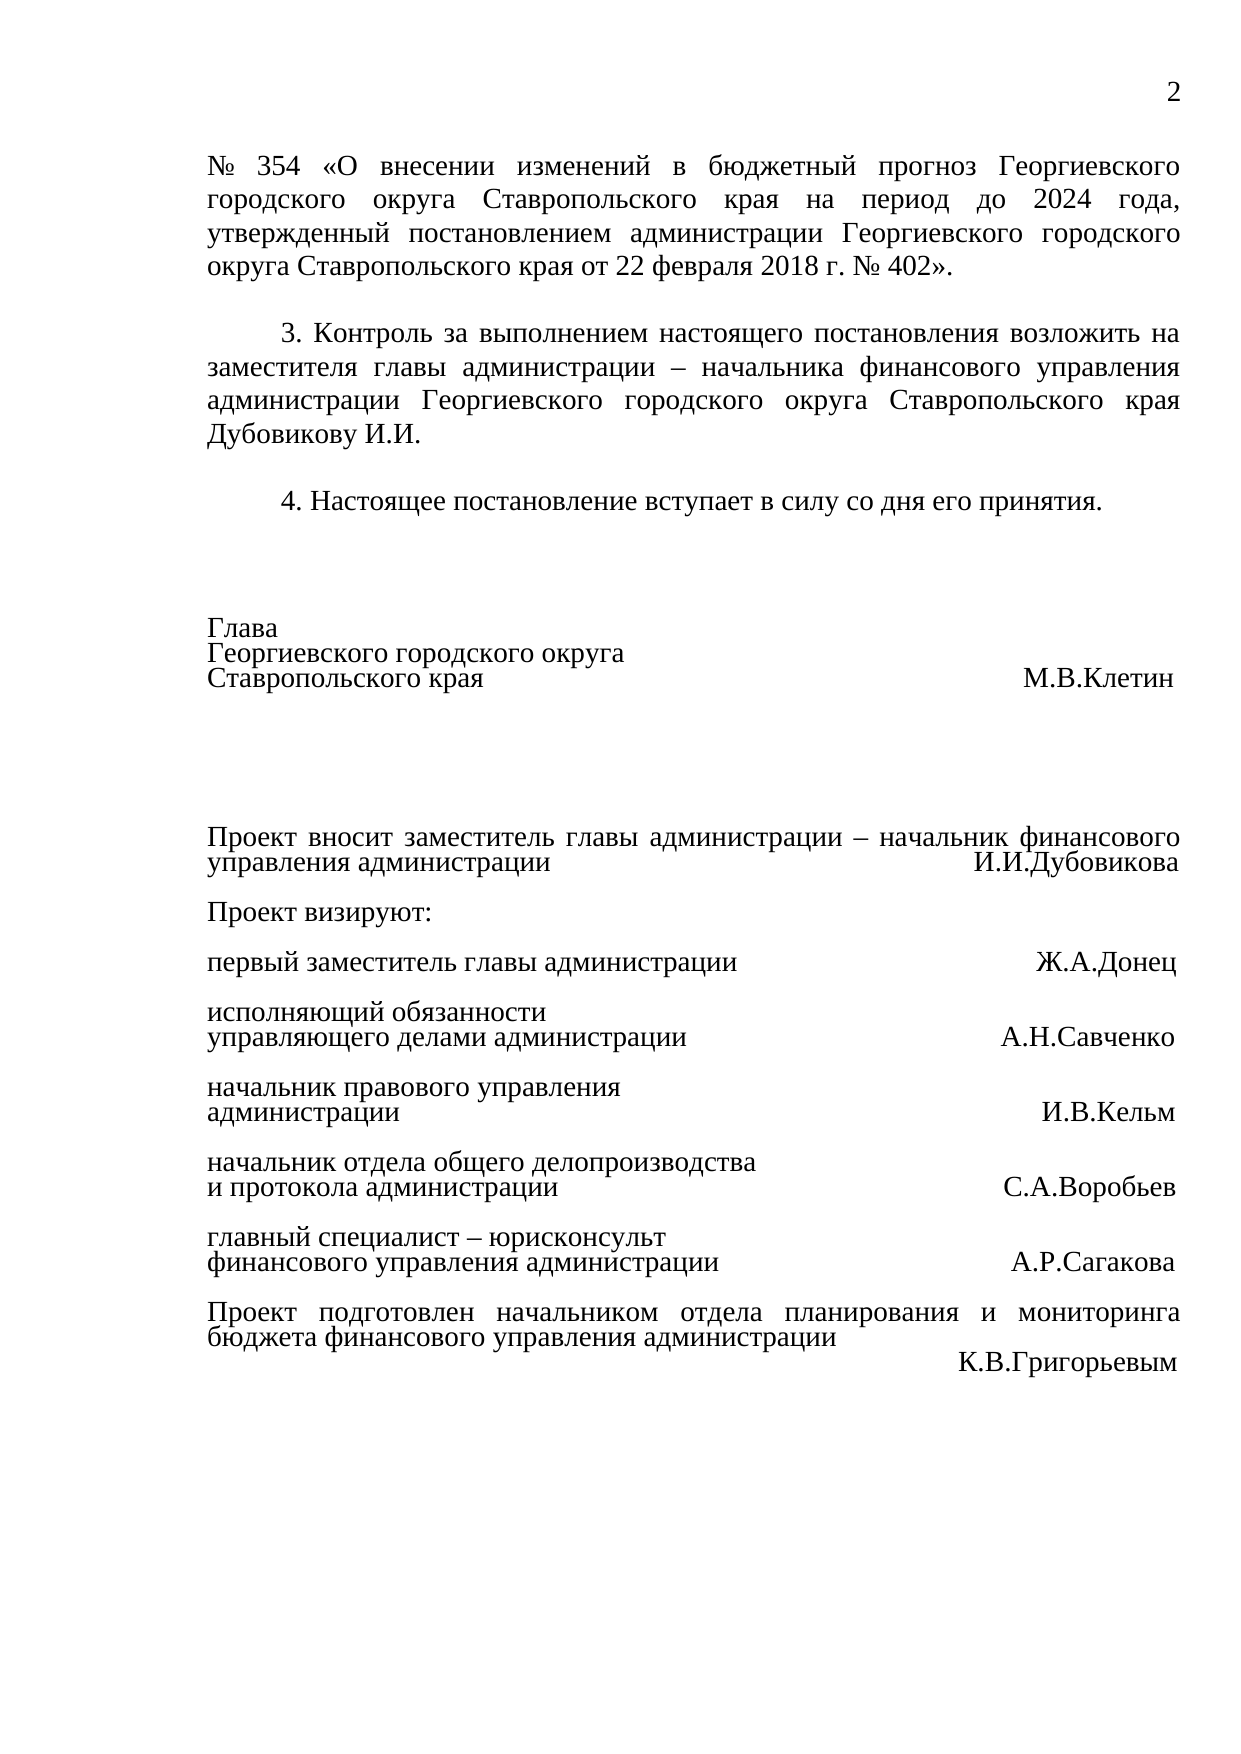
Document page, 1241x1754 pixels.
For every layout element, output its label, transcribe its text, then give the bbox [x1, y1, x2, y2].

text исполняющий обязанности [207, 1001, 1181, 1026]
text управляющего делами администрации А.Н.Савченко [207, 1026, 1181, 1051]
text начальник правового управления [207, 1076, 1181, 1101]
text администрации И.В.Кельм [207, 1101, 1181, 1126]
text Проект подготовлен начальником отдела планирования и мониторинга бюджета финансового управления администрации [207, 1301, 1181, 1351]
text 4. Настоящее постановление вступает в силу со дня его принятия. [207, 483, 1181, 517]
text финансового управления администрации А.Р.Сагакова [218, 1251, 1181, 1276]
text 3. Контроль за выполнением настоящего постановления возложить на заместителя главы администрации – начальника финансового управления администрации Георгиевского городского округа Ставропольского края Дубовикову И.И. [207, 315, 1181, 449]
text начальник отдела общего делопроизводства [207, 1151, 1181, 1176]
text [207, 148, 1181, 282]
text Проект визируют: [207, 901, 1181, 926]
text Глава [207, 617, 1181, 642]
text Георгиевского городского округа [207, 642, 1181, 667]
text главный специалист – юрисконсульт [207, 1226, 1181, 1251]
text Проект вносит заместитель главы администрации – начальник финансового управления администрации И.И.Дубовикова [207, 826, 1181, 876]
text Ставропольского края М.В.Клетин [207, 667, 1181, 692]
text первый заместитель главы администрации Ж.А.Донец [207, 951, 1181, 976]
text К.В.Григорьевым [207, 1351, 1181, 1376]
text и протокола администрации С.А.Воробьев [207, 1176, 1181, 1201]
